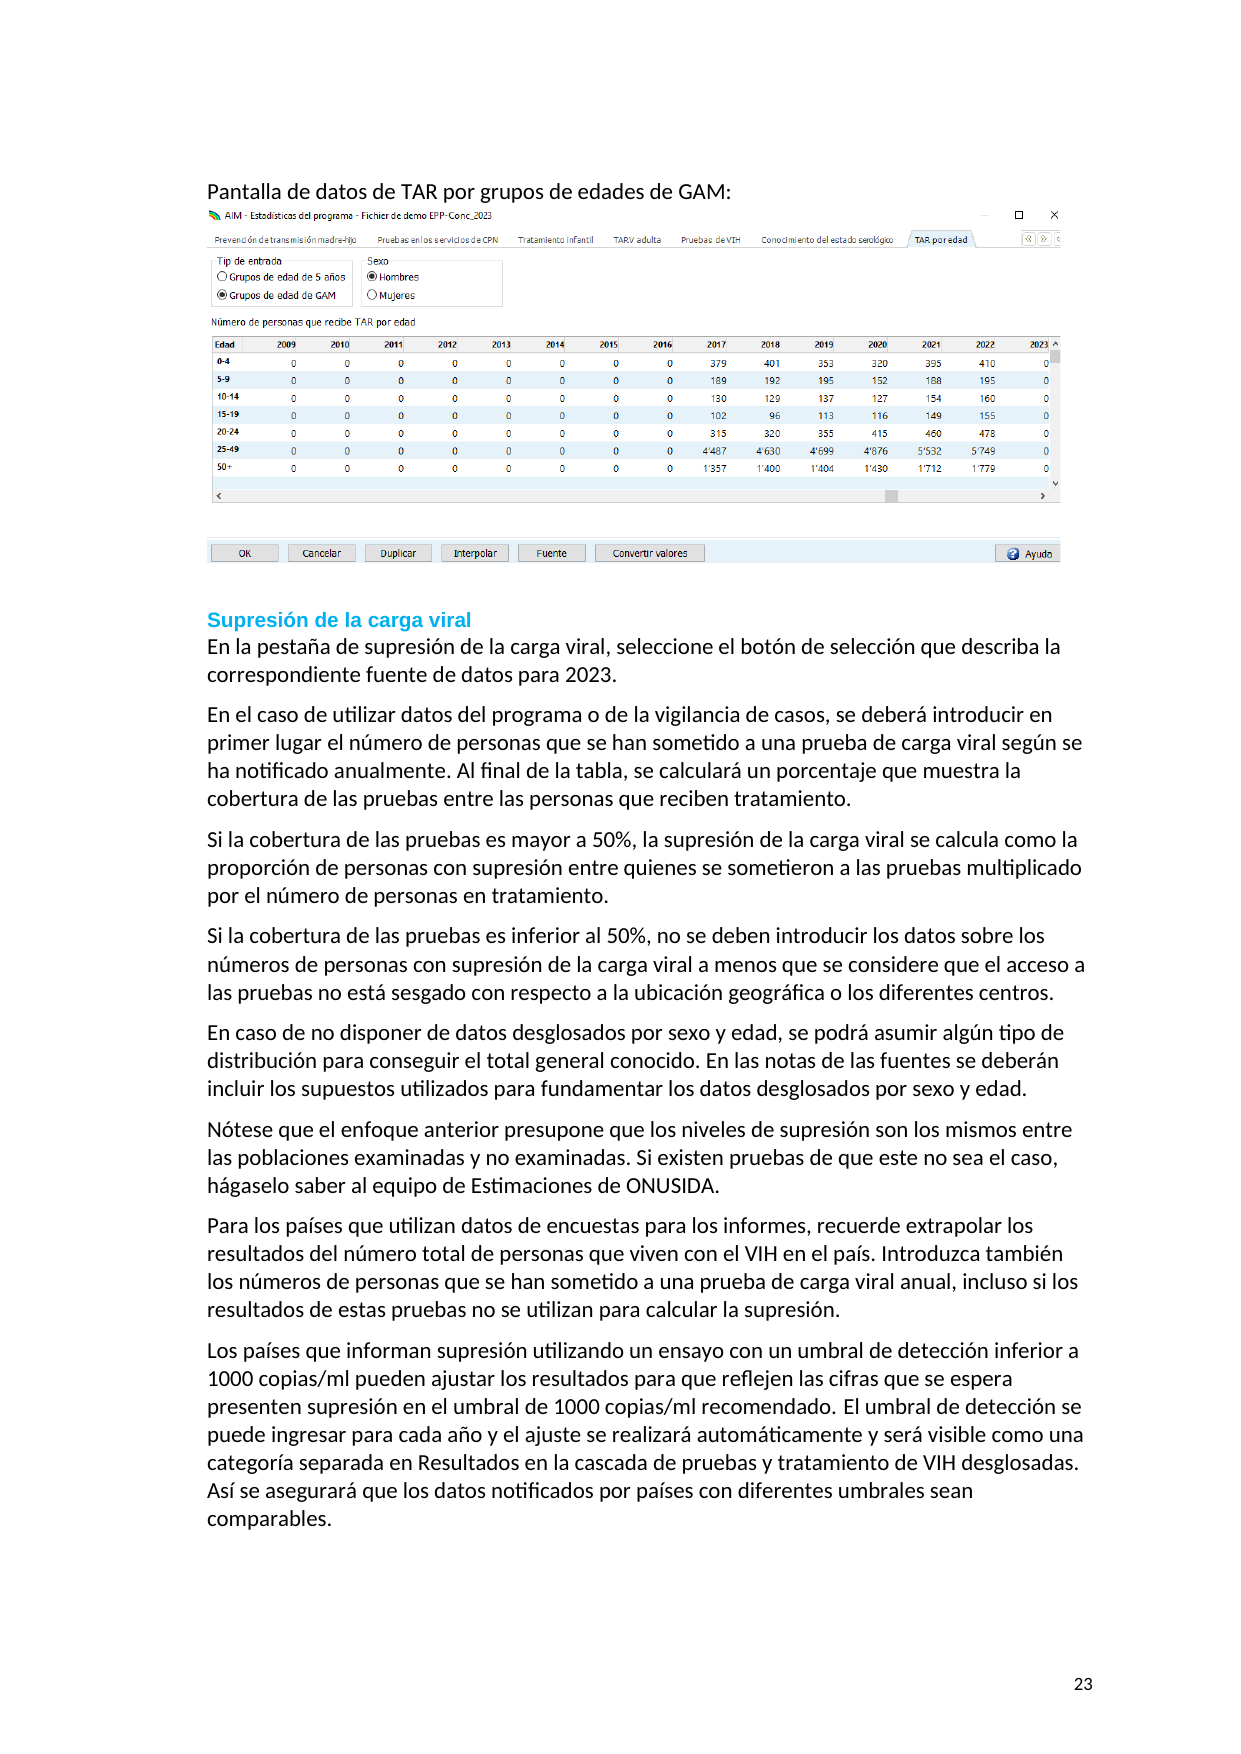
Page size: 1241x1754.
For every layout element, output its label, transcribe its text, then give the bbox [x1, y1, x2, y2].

picture [206, 205, 1061, 563]
text Si la cobertura de las pruebas es inferior al 50%, no se deben introducir los datos sobre los números de personas con supresión de la carga viral a menos que se considere que el acceso a las pruebas no está sesgado con respecto a la ubicación geográfica o los diferentes centros. [207, 922, 1092, 1006]
text Los países que informan supresión utilizando un ensayo con un umbral de detección inferior a 1000 copias/ml pueden ajustar los resultados para que reflejen las cifras que se espera presenten supresión en el umbral de 1000 copias/ml recomendado. El umbral de detección se puede ingresar para cada año y el ajuste se realizará automáticamente y será visible como una categoría separada en Resultados en la cascada de pruebas y tratamiento de VIH desglosadas. Así se asegurará que los datos notificados por países con diferentes umbrales sean comparables. [207, 1336, 1092, 1532]
text En la pestaña de supresión de la carga viral, seleccione el botón de selección que describa la correspondiente fuente de datos para 2023. [207, 632, 1092, 688]
subtitle Supresión de la carga viral [207, 603, 1092, 632]
text En el caso de utilizar datos del programa o de la vigilancia de casos, se deberá introducir en primer lugar el número de personas que se han sometido a una prueba de carga viral según se ha notificado anualmente. Al final de la tabla, se calculará un porcentaje que muestra la cobertura de las pruebas entre las personas que reciben tratamiento. [207, 701, 1092, 813]
text Nótese que el enfoque anterior presupone que los niveles de supresión son los mismos entre las poblaciones examinadas y no examinadas. Si existen pruebas de que este no sea el caso, hágaselo saber al equipo de Estimaciones de ONUSIDA. [207, 1115, 1092, 1199]
text Para los países que utilizan datos de encuestas para los informes, recuerde extrapolar los resultados del número total de personas que viven con el VIH en el país. Introduzca también los números de personas que se han sometido a una prueba de carga viral anual, incluso si los resultados de estas pruebas no se utilizan para calcular la supresión. [207, 1211, 1092, 1323]
text Si la cobertura de las pruebas es mayor a 50%, la supresión de la carga viral se calcula como la proporción de personas con supresión entre quienes se sometieron a las pruebas multiplicado por el número de personas en tratamiento. [207, 825, 1092, 909]
text En caso de no disponer de datos desglosados por sexo y edad, se podrá asumir algún tipo de distribución para conseguir el total general conocido. En las notas de las fuentes se deberán incluir los supuestos utilizados para fundamentar los datos desglosados por sexo y edad. [207, 1018, 1092, 1102]
